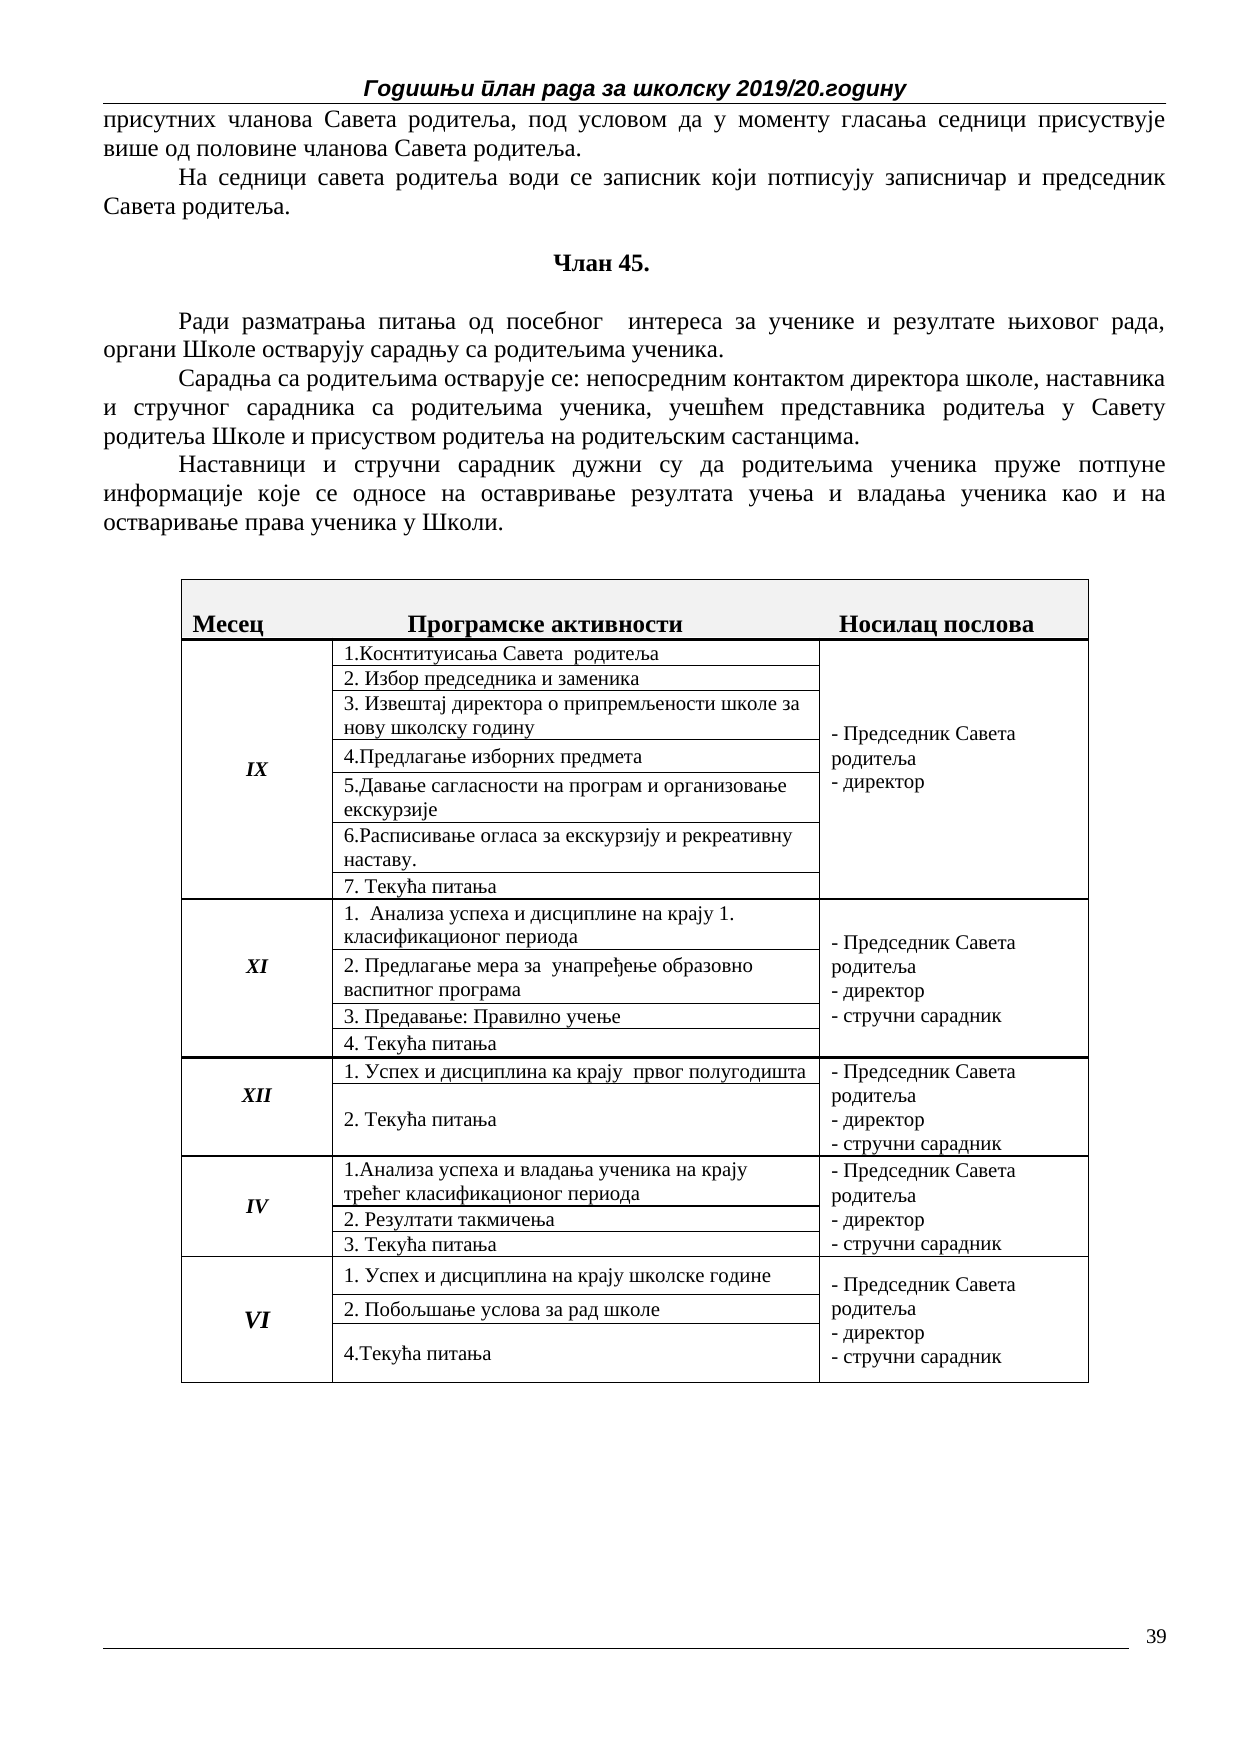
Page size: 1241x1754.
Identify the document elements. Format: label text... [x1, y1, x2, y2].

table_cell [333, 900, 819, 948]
text Ради разматрања питања од посебног интереса за ученике и резултате њиховог рада, органи Школе остварују сарадњу са родитељима ученика. [103, 306, 1166, 363]
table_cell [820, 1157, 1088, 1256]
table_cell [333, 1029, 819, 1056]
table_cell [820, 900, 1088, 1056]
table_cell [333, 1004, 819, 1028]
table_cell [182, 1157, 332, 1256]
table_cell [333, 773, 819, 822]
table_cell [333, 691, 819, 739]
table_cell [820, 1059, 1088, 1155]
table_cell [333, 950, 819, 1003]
text Члан 45. [478, 248, 1166, 277]
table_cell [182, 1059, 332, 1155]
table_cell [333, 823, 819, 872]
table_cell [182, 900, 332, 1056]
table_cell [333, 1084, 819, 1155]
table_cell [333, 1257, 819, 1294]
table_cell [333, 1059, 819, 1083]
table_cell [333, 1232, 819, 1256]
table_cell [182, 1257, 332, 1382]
text Наставници и стручни сарадник дужни су да родитељима ученика пруже потпуне информације које се односе на оставривање резултата учења и владања ученика као и на остваривање права ученика у Школи. [103, 449, 1166, 536]
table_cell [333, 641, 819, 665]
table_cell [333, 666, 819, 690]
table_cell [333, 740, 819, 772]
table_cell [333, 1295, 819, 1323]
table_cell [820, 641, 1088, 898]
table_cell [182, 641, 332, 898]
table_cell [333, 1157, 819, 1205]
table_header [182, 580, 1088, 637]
text На седници савета родитеља води се записник који потписују записничар и председник Савета родитеља. [103, 162, 1166, 219]
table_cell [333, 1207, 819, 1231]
text Сарадња са родитељима остварује се: непосредним контактом директора школе, наставника и стручног сарадника са родитељима ученика, учешћем представника родитеља у Савету родитеља Школе и присуством родитеља на родитељским састанцима. [103, 363, 1166, 449]
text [103, 104, 1166, 162]
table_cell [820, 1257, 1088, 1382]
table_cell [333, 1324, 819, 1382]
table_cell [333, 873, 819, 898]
